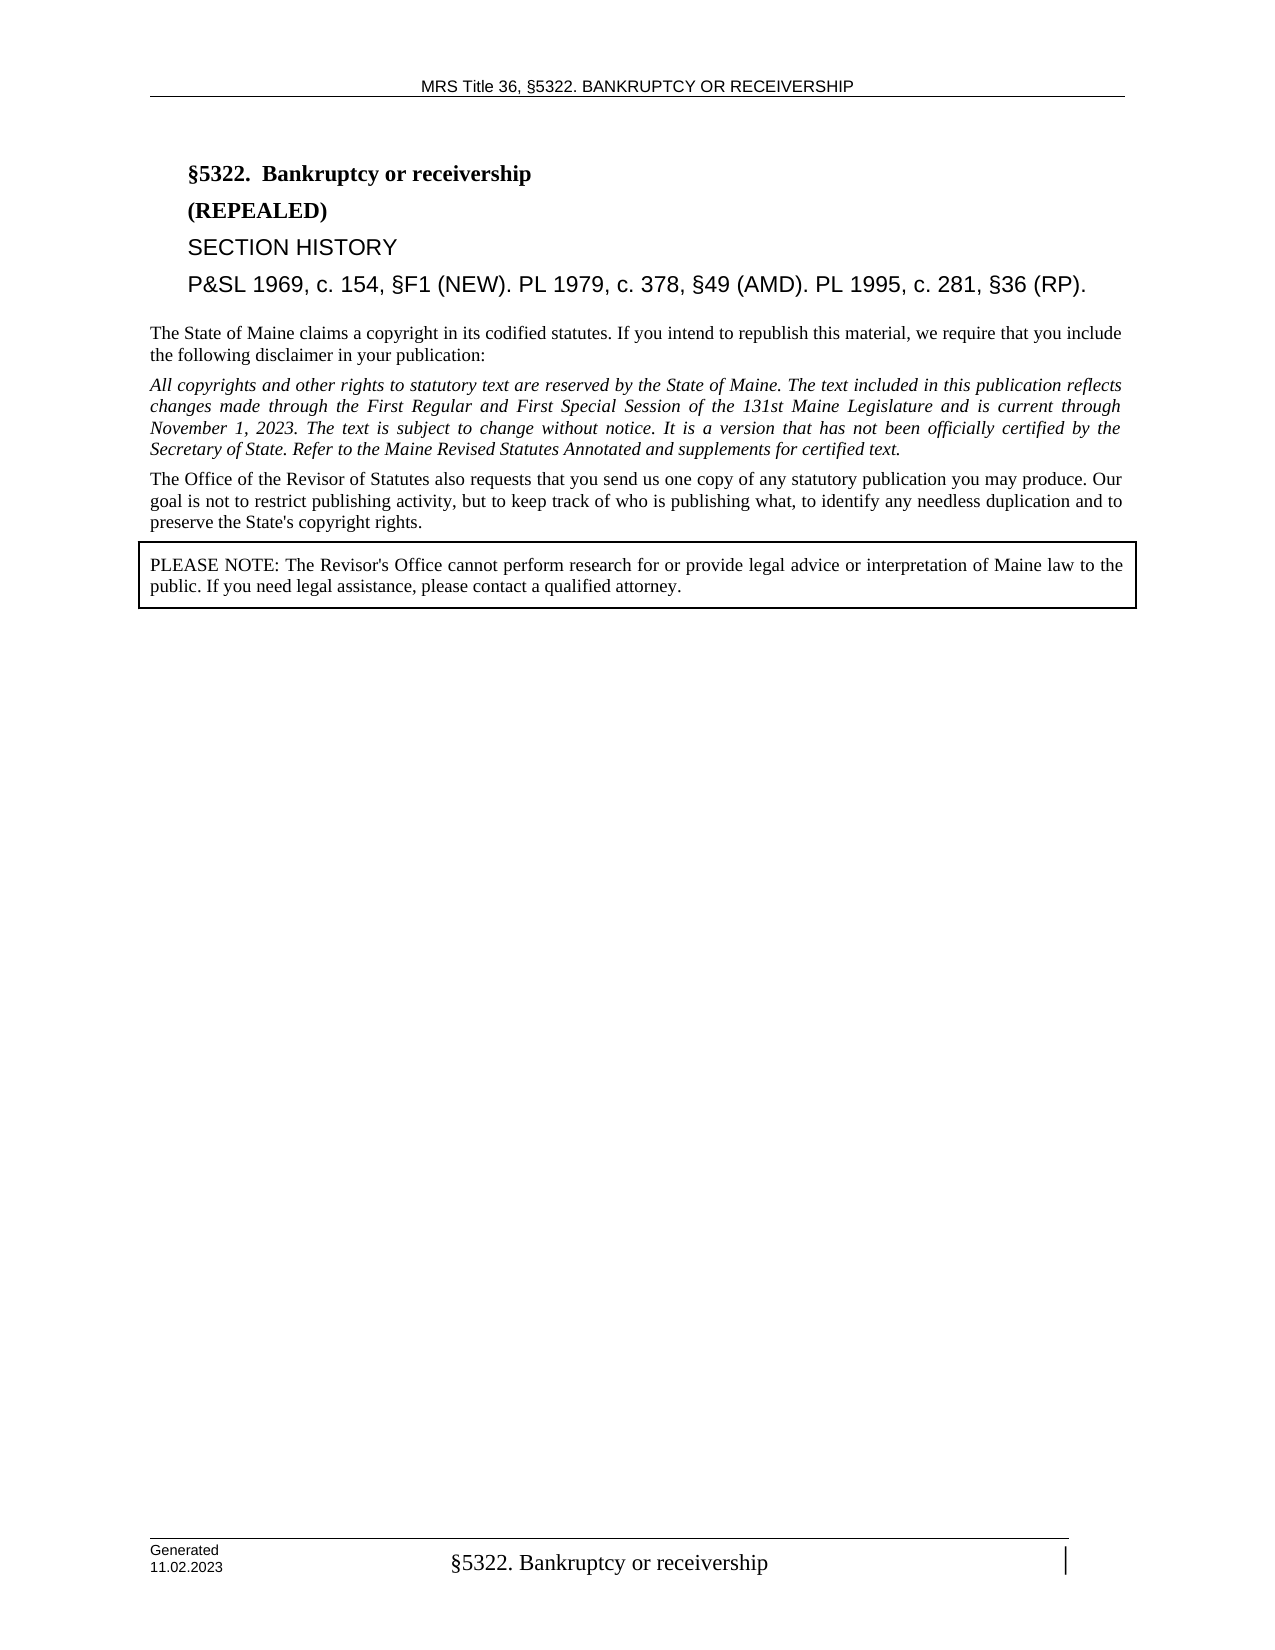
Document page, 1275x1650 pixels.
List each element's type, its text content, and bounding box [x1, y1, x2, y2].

text SECTION HISTORY [187, 234, 1125, 260]
text All copyrights and other rights to statutory text are reserved by the State of Maine. The text included in this publication reflects changes made through the First Regular and First Special Session of the 131st Maine Legislature and is current through November 1, 2023 . The text is subject to change without notice. It is a version that has not been officially certified by the Secretary of State. Refer to the Maine Revised Statutes Annotated and supplements for certified text. [150, 373, 1125, 460]
text §5322. Bankruptcy or receivership [187, 160, 1125, 187]
text (REPEALED) [187, 197, 1125, 223]
text P&SL 1969, c. 154, §F1 (NEW). PL 1979, c. 378, §49 (AMD). PL 1995, c. 281, §36 (RP). [187, 271, 1125, 297]
text The State of Maine claims a copyright in its codified statutes. If you intend to republish this material, we require that you include the following disclaimer in your publication: [150, 322, 1125, 365]
text PLEASE NOTE: The Revisor's Office cannot perform research for or provide legal advice or interpretation of Maine law to the public. If you need legal assistance, please contact a qualified attorney. [140, 543, 1135, 607]
text The Office of the Revisor of Statutes also requests that you send us one copy of any statutory publication you may produce. Our goal is not to restrict publishing activity, but to keep track of who is publishing what, to identify any needless duplication and to preserve the State's copyright rights. [150, 468, 1125, 533]
